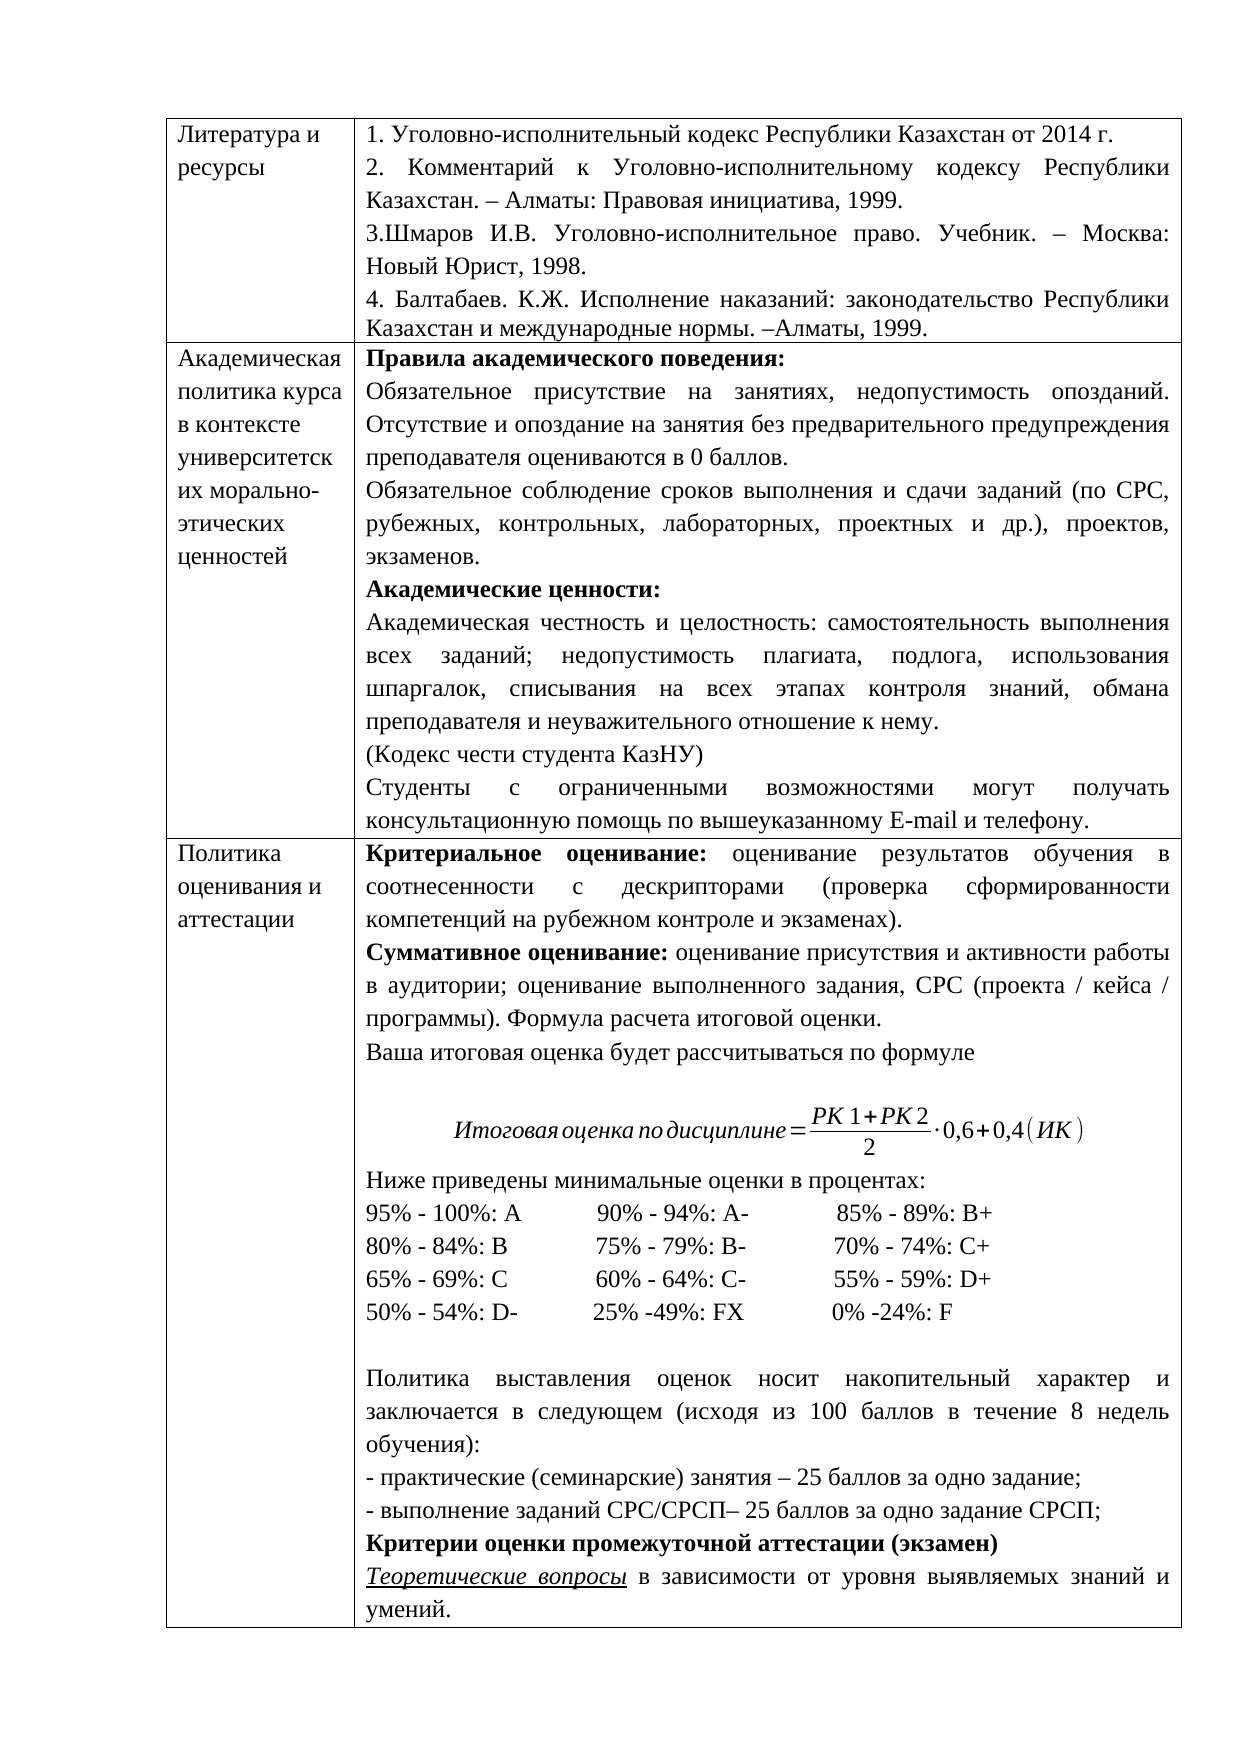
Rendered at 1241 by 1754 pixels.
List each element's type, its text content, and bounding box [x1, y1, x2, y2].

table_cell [355, 839, 1181, 1627]
table_cell Академическая политика курса в контексте университетских морально-этических ценностей [167, 343, 354, 837]
table_cell Правила академического поведения: Обязательное присутствие на занятиях, недопустимость опозданий. Отсутствие и опоздание на занятия без предварительного предупреждения преподавателя оцениваются в 0 баллов. Обязательное соблюдение сроков выполнения и сдачи заданий (по СРС, рубежных, контрольных, лабораторных, проектных и др.), проектов, экзаменов. Академические ценности: Академическая честность и целостность: самостоятельность выполнения всех заданий; недопустимость плагиата, подлога, использования шпаргалок, списывания на всех этапах контроля знаний, обмана преподавателя и неуважительного отношение к нему. (Кодекс чести студента КазНУ) Студенты с ограниченными возможностями могут получать консультационную помощь по вышеуказанному E-mail и телефону. [355, 343, 1181, 837]
table_cell 1. Уголовно-исполнительный кодекс Республики Казахстан от 2014 г. 2. Комментарий к Уголовно-исполнительному кодексу Республики Казахстан. – Алматы: Правовая инициатива, 1999. 3.Шмаров И.В. Уголовно-исполнительное право. Учебник. – Москва: Новый Юрист, 1998. 4. Балтабаев. К.Ж. Исполнение наказаний: законодательство Республики Казахстан и международные нормы. –Алматы, 1999. [355, 119, 1181, 342]
table_cell Литература и ресурсы [167, 119, 354, 342]
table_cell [167, 839, 354, 1627]
